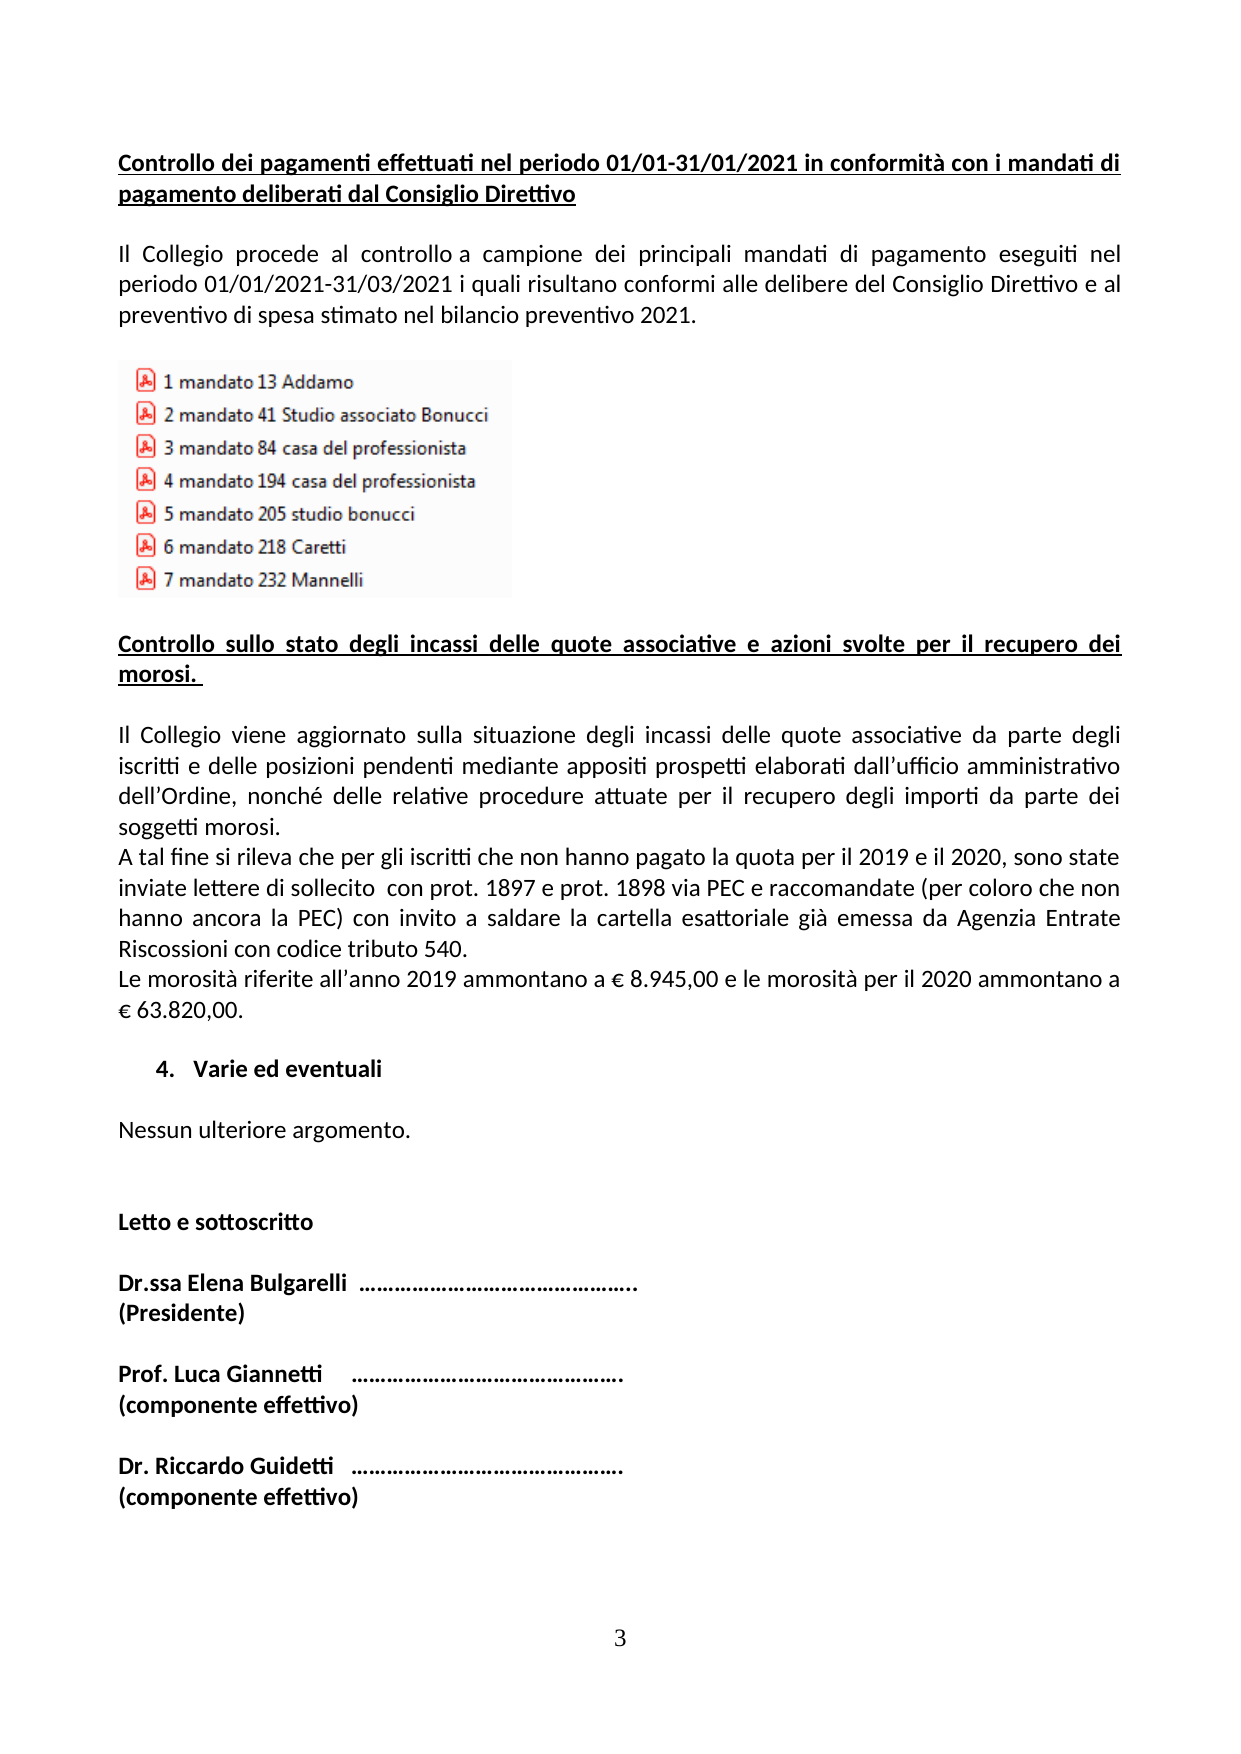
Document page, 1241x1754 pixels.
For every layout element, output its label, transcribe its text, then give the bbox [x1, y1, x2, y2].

text Dr.ssa Elena Bulgarelli ……………………………………….. [118, 1267, 1122, 1298]
text Il Collegio procede al controllo a campione dei principali mandati di pagamento eseguiti nel periodo 01/01/2021-31/03/2021 i quali risultano conformi alle delibere del Consiglio Direttivo e al preventivo di spesa stimato nel bilancio preventivo 2021. [118, 238, 1122, 329]
text Prof. Luca Giannetti ………………………………………. [118, 1359, 1122, 1389]
text Controllo sullo stato degli incassi delle quote associative e azioni svolte per il recupero dei morosi. [118, 628, 1122, 654]
text Controllo dei pagamenti effettuati nel periodo 01/01-31/01/2021 in conformità con i mandati di pagamento deliberati dal Consiglio Direttivo [118, 148, 1122, 209]
text Nessun ulteriore argomento. [118, 1114, 1122, 1145]
picture [118, 360, 512, 598]
text (Presidente) [118, 1298, 1122, 1328]
text Letto e sottoscritto [118, 1206, 1122, 1237]
text Dr. Riccardo Guidetti ………………………………………. [118, 1450, 1122, 1481]
text Controllo sullo stato degli incassi delle quote associative e azioni svolte per il recupero dei morosi. [118, 656, 1122, 689]
text (componente effettivo) [118, 1481, 1122, 1511]
text Il Collegio viene aggiornato sulla situazione degli incassi delle quote associative da parte degli iscritti e delle posizioni pendenti mediante appositi prospetti elaborati dall’ufficio amministrativo dell’Ordine, nonché delle relative procedure attuate per il recupero degli importi da parte dei soggetti morosi. [118, 719, 1122, 842]
text (componente effettivo) [118, 1389, 1122, 1420]
text Le morosità riferite all’anno 2019 ammontano a € 8.945,00 e le morosità per il 2020 ammontano a € 63.820,00. [118, 964, 1122, 1025]
text A tal fine si rileva che per gli iscritti che non hanno pagato la quota per il 2019 e il 2020, sono state inviate lettere di sollecito con prot. 1897 e prot. 1898 via PEC e raccomandate (per coloro che non hanno ancora la PEC) con invito a saldare la cartella esattoriale già emessa da Agenzia Entrate Riscossioni con codice tributo 540. [118, 842, 1122, 964]
list Varie ed eventuali [156, 1053, 1122, 1084]
